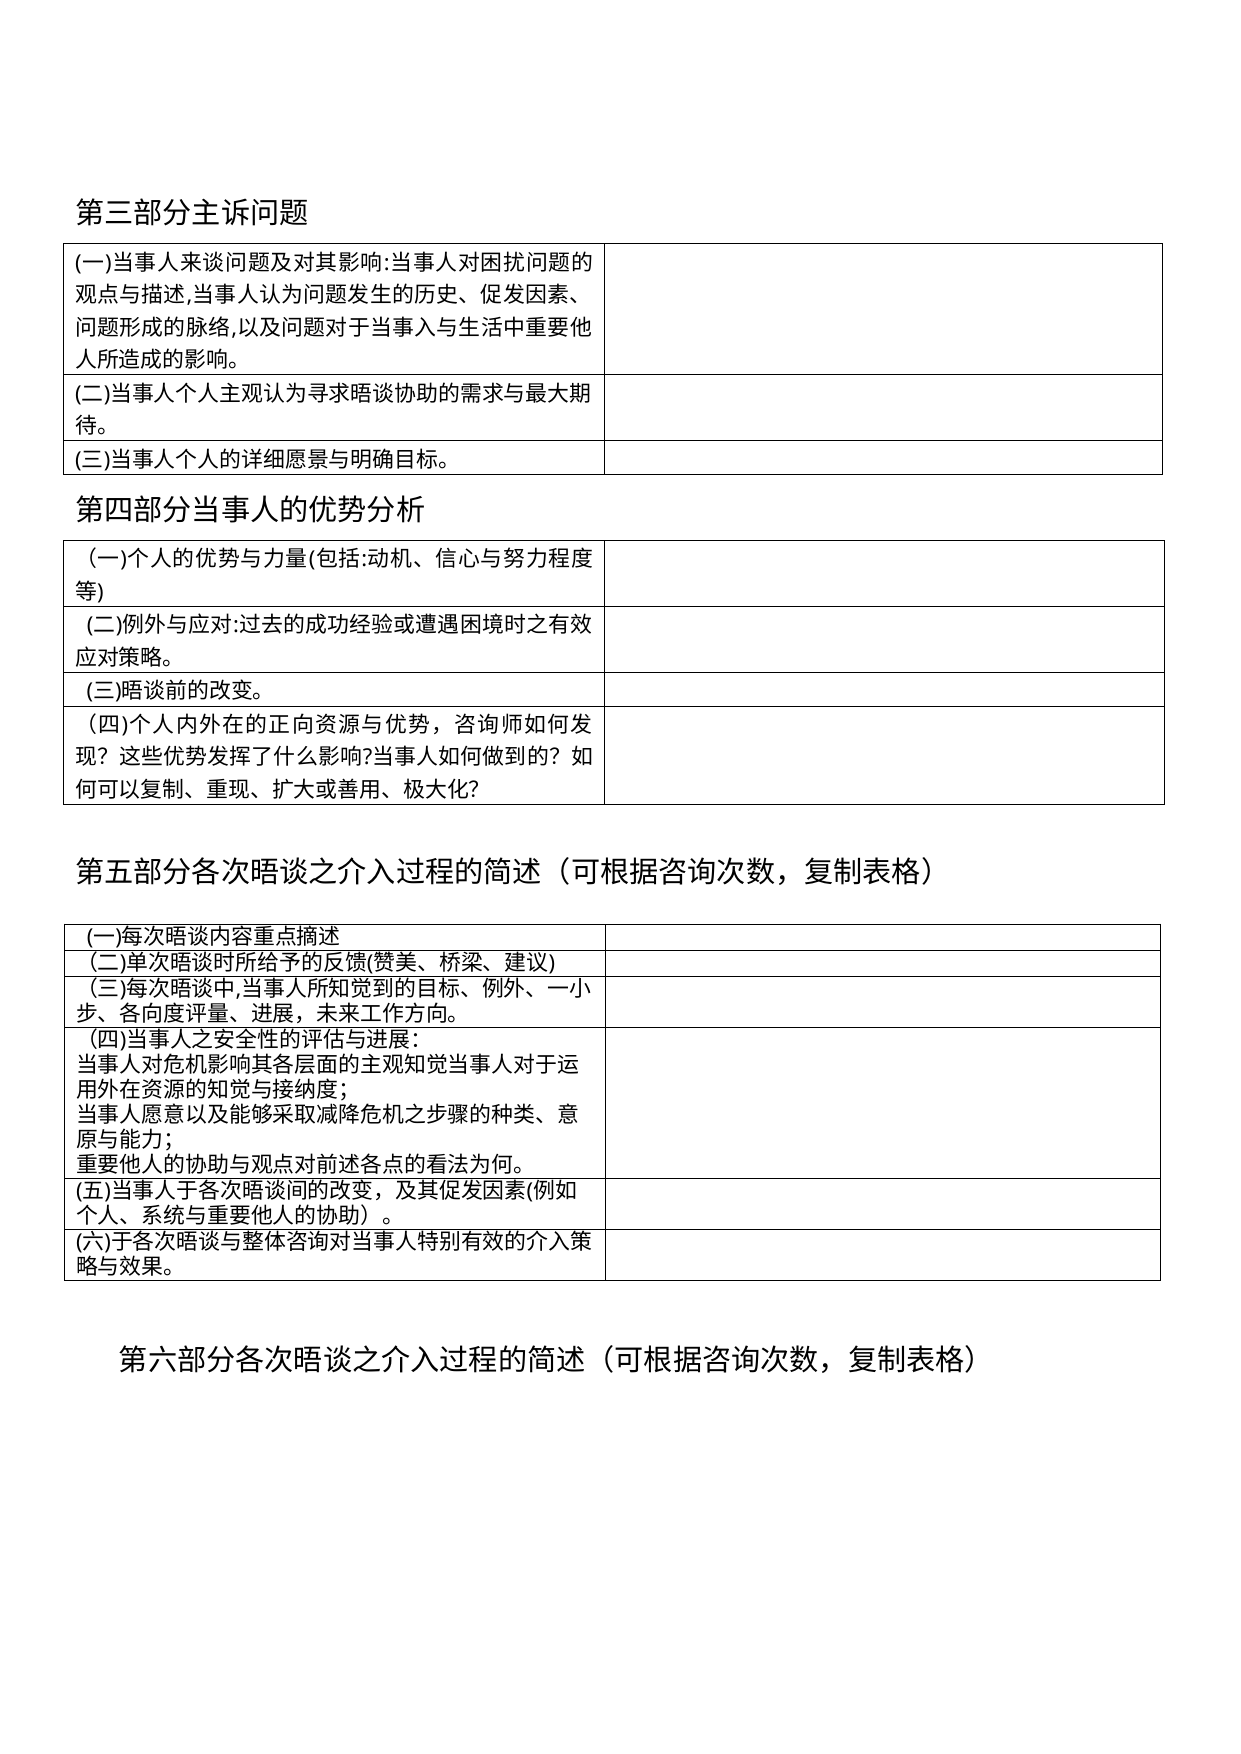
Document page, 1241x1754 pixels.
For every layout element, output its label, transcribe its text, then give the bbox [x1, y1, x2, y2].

table_header （一)个人的优势与力量(包括:动机、信心与努力程度等) [64, 541, 604, 606]
table_cell (六)于各次晤谈与整体咨询对当事人特别有效的介入策略与效果。 [65, 1230, 605, 1280]
table_header (一)每次晤谈内容重点摘述 [65, 925, 605, 949]
table_cell [606, 1230, 1160, 1280]
table_cell [605, 375, 1162, 440]
table_cell （三)每次晤谈中,当事人所知觉到的目标、例外、一小步、各向度评量、进展，未来工作方向。 [65, 977, 605, 1027]
table_header [605, 244, 1162, 374]
text 第六部分各次晤谈之介入过程的简述（可根据咨询次数，复制表格） [75, 1325, 1165, 1390]
table_cell [605, 673, 1164, 706]
table_cell [605, 441, 1162, 474]
table_cell (三)当事人个人的详细愿景与明确目标。 [64, 441, 604, 474]
table_cell (二)例外与应对:过去的成功经验或遭遇困境时之有效应对策略。 [64, 607, 604, 672]
table_cell [606, 951, 1160, 976]
table_cell (三)晤谈前的改变。 [64, 673, 604, 706]
table_cell [606, 1179, 1160, 1229]
table_cell （四)个人内外在的正向资源与优势，咨询师如何发现？这些优势发挥了什么影响?当事人如何做到的？如何可以复制、重现、扩大或善用、极大化？ [64, 707, 604, 804]
table_header [605, 541, 1164, 606]
table_cell [606, 1028, 1160, 1178]
text 第四部分当事人的优势分析 [75, 475, 1165, 540]
text 第三部分主诉问题 [75, 178, 1165, 243]
table_cell [605, 707, 1164, 804]
table_cell (二)当事人个人主观认为寻求晤谈协助的需求与最大期待。 [64, 375, 604, 440]
table_cell （二)单次晤谈时所给予的反馈(赞美、桥梁、建议) [65, 951, 605, 976]
table_cell [605, 607, 1164, 672]
text 第五部分各次晤谈之介入过程的简述（可根据咨询次数，复制表格） [75, 838, 1165, 903]
table_cell [606, 977, 1160, 1027]
table_cell 当事人之安全性的评估与进展： 当事人对危机影响其各层面的主观知觉当事人对于运用外在资源的知觉与接纳度； 当事人愿意以及能够采取减降危机之步骤的种类、意原与能力； 重要他人的协助与观点对前述各点的看法为何。 [65, 1028, 605, 1178]
table_header [606, 925, 1160, 949]
table_header (一)当事人来谈问题及对其影响:当事人对困扰问题的观点与描述,当事人认为问题发生的历史、促发因素、问题形成的脉络,以及问题对于当事入与生活中重要他人所造成的影响。 [64, 244, 604, 374]
table_cell (五)当事人于各次晤谈间的改变，及其促发因素(例如个人、系统与重要他人的协助）。 [65, 1179, 605, 1229]
